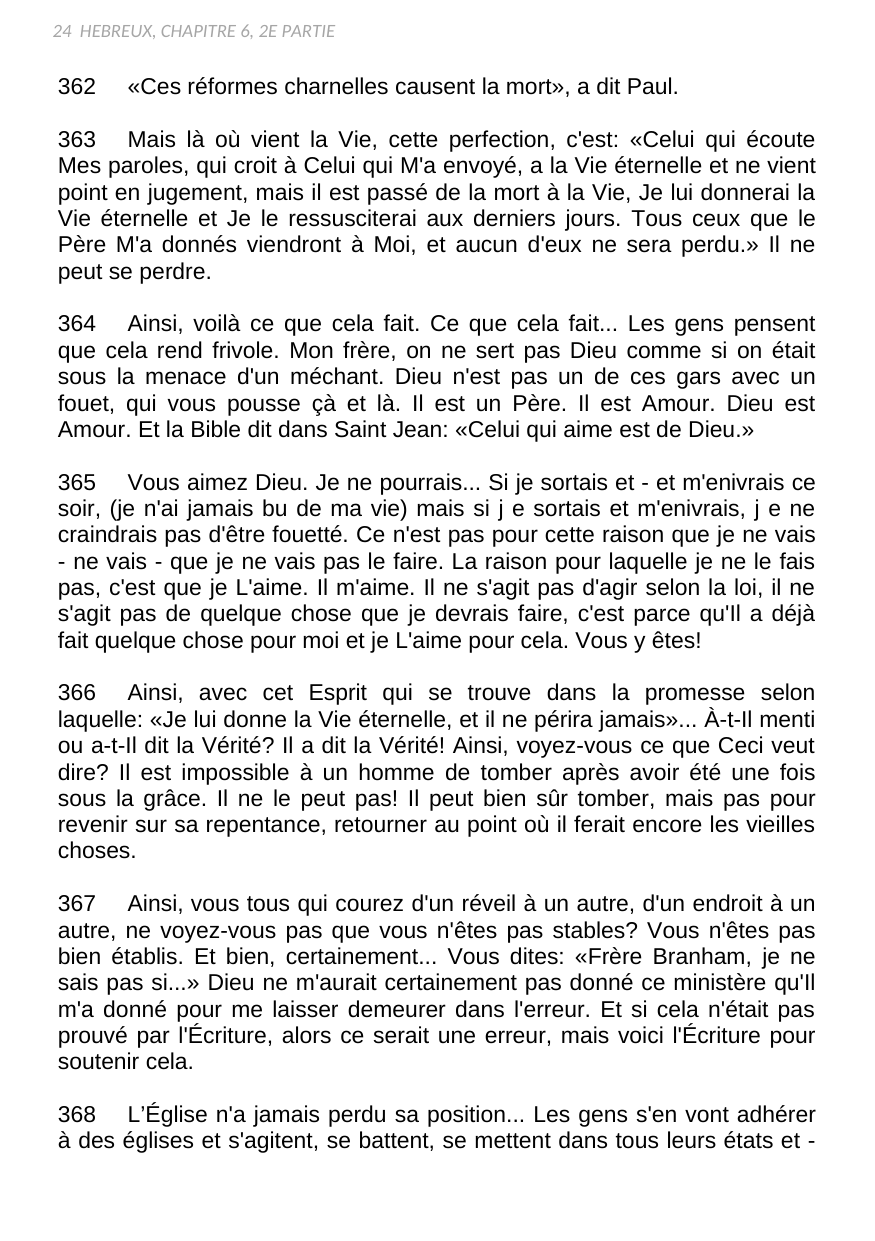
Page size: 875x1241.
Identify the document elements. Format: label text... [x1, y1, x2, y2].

text 363 Mais là où vient la Vie, cette perfection, c'est: «Celui qui écoute Mes paroles, qui croit à Celui qui M'a envoyé, a la Vie éternelle et ne vient point en jugement, mais il est passé de la mort à la Vie, Je lui donnerai la Vie éternelle et Je le ressusciterai aux derniers jours. Tous ceux que le Père M'a donnés viendront à Moi, et aucun d'eux ne sera perdu.» Il ne peut se perdre. [58, 126, 816, 284]
text 367 Ainsi, vous tous qui courez d'un réveil à un autre, d'un endroit à un autre, ne voyez-vous pas que vous n'êtes pas stables? Vous n'êtes pas bien établis. Et bien, certainement... Vous dites: «Frère Branham, je ne sais pas si...» Dieu ne m'aurait certainement pas donné ce ministère qu'Il m'a donné pour me laisser demeurer dans l'erreur. Et si cela n'était pas prouvé par l'Écriture, alors ce serait une erreur, mais voici l'Écriture pour soutenir cela. [58, 890, 816, 1075]
text 366 Ainsi, avec cet Esprit qui se trouve dans la promesse selon laquelle: «Je lui donne la Vie éternelle, et il ne périra jamais»... À-t-Il menti ou a-t-Il dit la Vérité? Il a dit la Vérité! Ainsi, voyez-vous ce que Ceci veut dire? Il est impossible à un homme de tomber après avoir été une fois sous la grâce. Il ne le peut pas! Il peut bien sûr tomber, mais pas pour revenir sur sa repentance, retourner au point où il ferait encore les vieilles choses. [58, 679, 816, 864]
text 362 «Ces réformes charnelles causent la mort», a dit Paul. [58, 73, 816, 99]
text 364 Ainsi, voilà ce que cela fait. Ce que cela fait... Les gens pensent que cela rend frivole. Mon frère, on ne sert pas Dieu comme si on était sous la menace d'un méchant. Dieu n'est pas un de ces gars avec un fouet, qui vous pousse çà et là. Il est un Père. Il est Amour. Dieu est Amour. Et la Bible dit dans Saint Jean: «Celui qui aime est de Dieu.» [58, 310, 816, 442]
text 365 Vous aimez Dieu. Je ne pourrais... Si je sortais et - et m'enivrais ce soir, (je n'ai jamais bu de ma vie) mais si j e sortais et m'enivrais, j e ne craindrais pas d'être fouetté. Ce n'est pas pour cette raison que je ne vais - ne vais - que je ne vais pas le faire. La raison pour laquelle je ne le fais pas, c'est que je L'aime. Il m'aime. Il ne s'agit pas d'agir selon la loi, il ne s'agit pas de quelque chose que je devrais faire, c'est parce qu'Il a déjà fait quelque chose pour moi et je L'aime pour cela. Vous y êtes! [58, 468, 816, 653]
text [58, 1101, 816, 1154]
